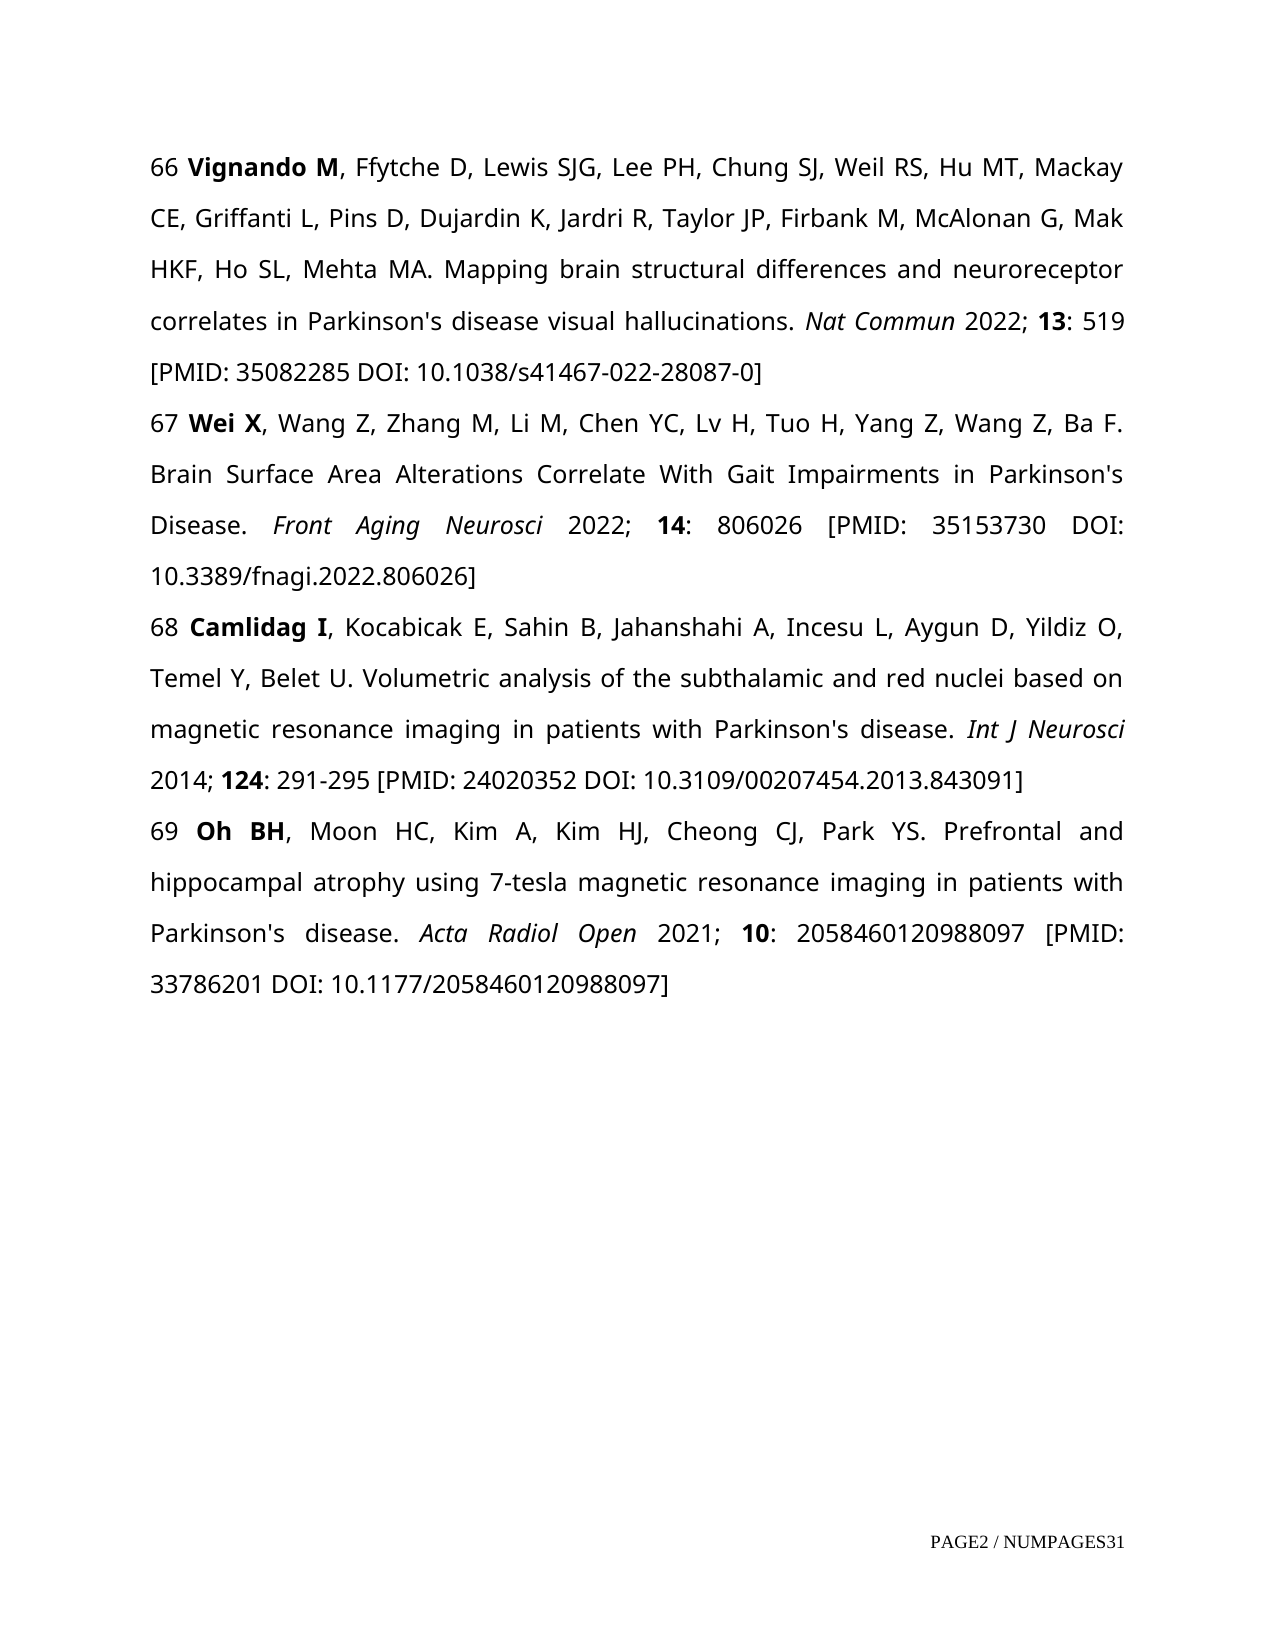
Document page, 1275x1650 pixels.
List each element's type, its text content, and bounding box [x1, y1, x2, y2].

text 68 Camlidag I, Kocabicak E, Sahin B, Jahanshahi A, Incesu L, Aygun D, Yildiz O, Temel Y, Belet U. Volumetric analysis of the subthalamic and red nuclei based on magnetic resonance imaging in patients with Parkinson's disease. Int J Neurosci 2014; 124: 291-295 [PMID: 24020352 DOI: 10.3109/00207454.2013.843091] [150, 609, 1125, 797]
text 67 Wei X, Wang Z, Zhang M, Li M, Chen YC, Lv H, Tuo H, Yang Z, Wang Z, Ba F. Brain Surface Area Alterations Correlate With Gait Impairments in Parkinson's Disease. Front Aging Neurosci 2022; 14: 806026 [PMID: 35153730 DOI: 10.3389/fnagi.2022.806026] [150, 405, 1125, 592]
text 69 Oh BH, Moon HC, Kim A, Kim HJ, Cheong CJ, Park YS. Prefrontal and hippocampal atrophy using 7-tesla magnetic resonance imaging in patients with Parkinson's disease. Acta Radiol Open 2021; 10: 2058460120988097 [PMID: 33786201 DOI: 10.1177/2058460120988097] [150, 813, 1125, 1001]
text 66 Vignando M, Ffytche D, Lewis SJG, Lee PH, Chung SJ, Weil RS, Hu MT, Mackay CE, Griffanti L, Pins D, Dujardin K, Jardri R, Taylor JP, Firbank M, McAlonan G, Mak HKF, Ho SL, Mehta MA. Mapping brain structural differences and neuroreceptor correlates in Parkinson's disease visual hallucinations. Nat Commun 2022; 13: 519 [PMID: 35082285 DOI: 10.1038/s41467-022-28087-0] [150, 150, 1125, 388]
